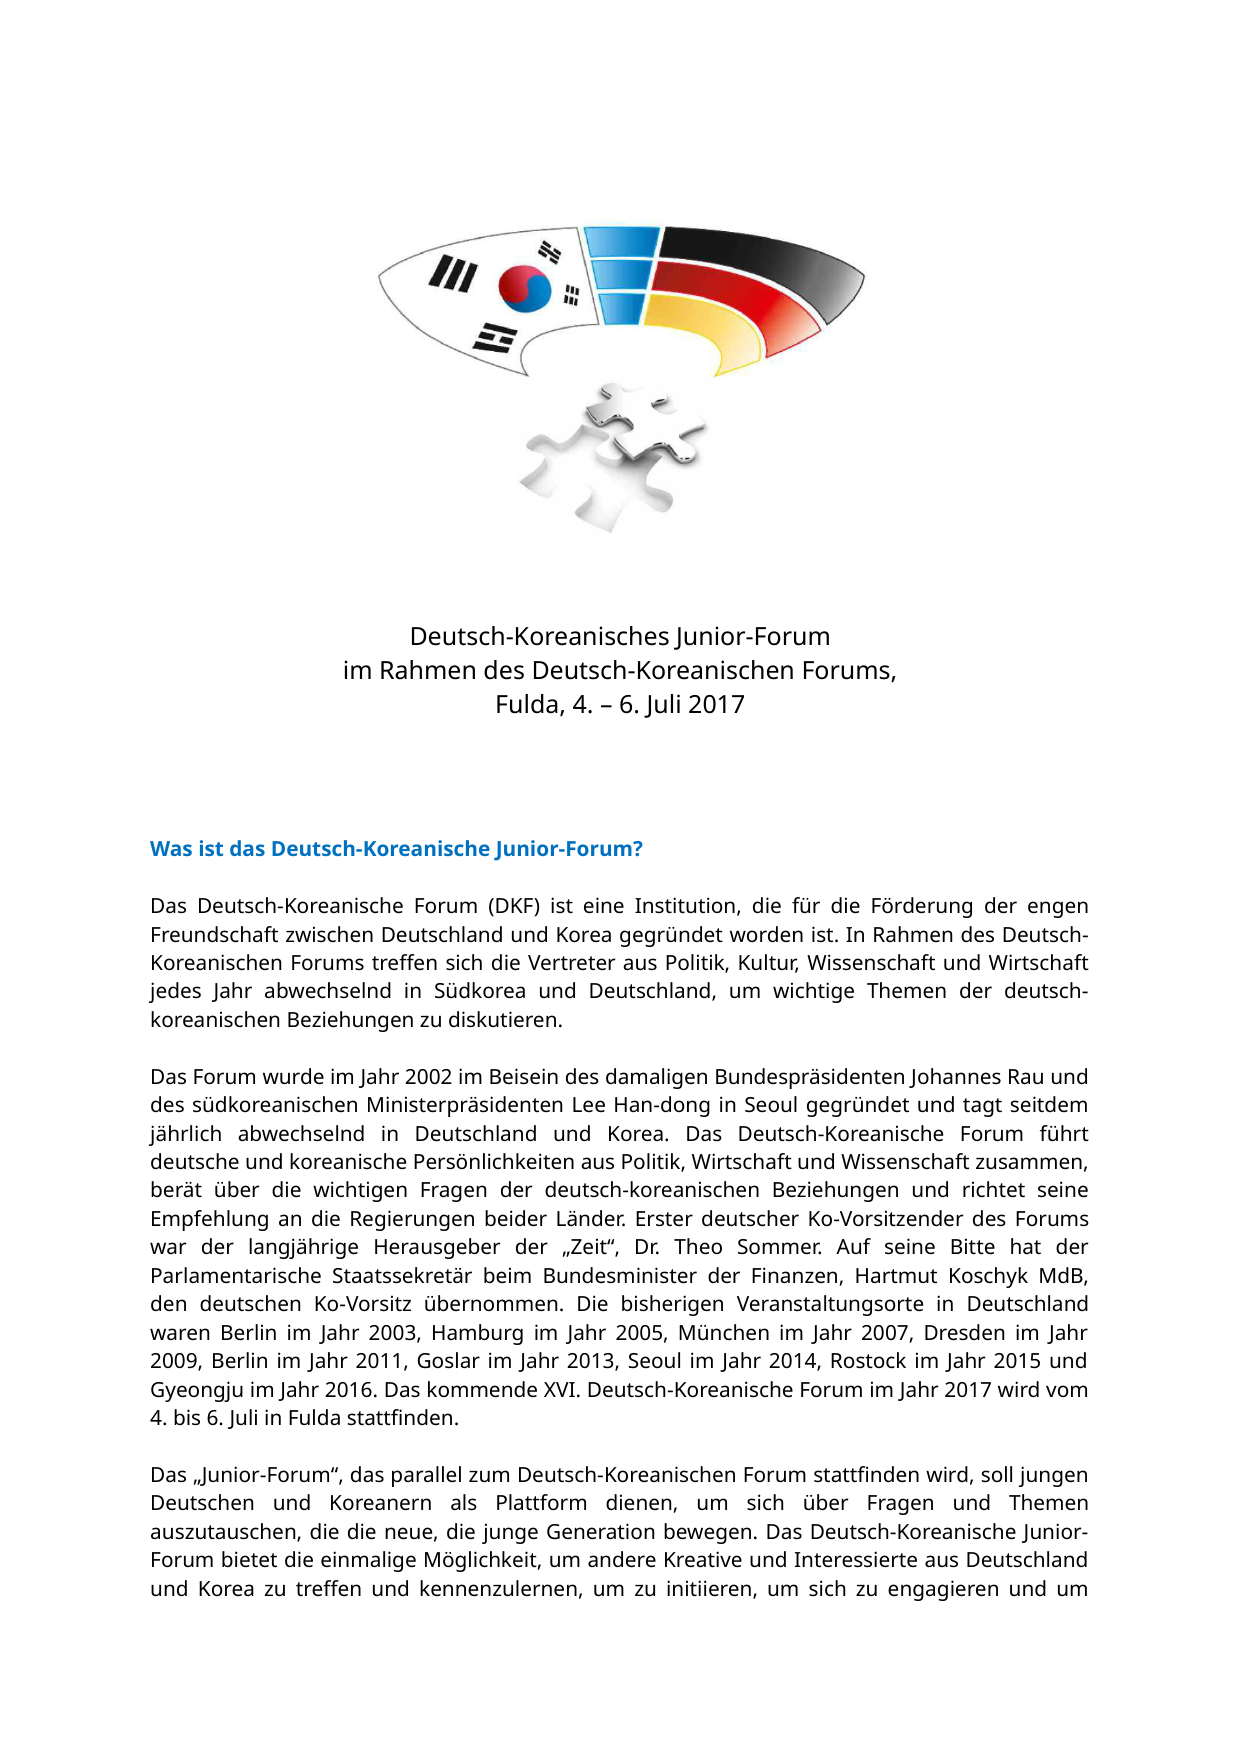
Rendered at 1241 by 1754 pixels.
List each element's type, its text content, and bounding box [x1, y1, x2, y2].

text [150, 1460, 1090, 1602]
text Was ist das Deutsch-Koreanische Junior-Forum? [150, 834, 1090, 863]
picture [347, 177, 894, 556]
text Das Deutsch-Koreanische Forum (DKF) ist eine Institution, die für die Förderung der engen Freundschaft zwischen Deutschland und Korea gegründet worden ist. In Rahmen des Deutsch-Koreanischen Forums treffen sich die Vertreter aus Politik, Kultur, Wissenschaft und Wirtschaft jedes Jahr abwechselnd in Südkorea und Deutschland, um wichtige Themen der deutsch-koreanischen Beziehungen zu diskutieren. [150, 891, 1090, 1033]
text im Rahmen des Deutsch-Koreanischen Forums, [150, 652, 1090, 687]
text Fulda, 4. – 6. Juli 2017 [150, 687, 1090, 721]
text Deutsch-Koreanisches Junior-Forum [150, 618, 1090, 652]
text Das Forum wurde im Jahr 2002 im Beisein des damaligen Bundespräsidenten Johannes Rau und des südkoreanischen Ministerpräsidenten Lee Han-dong in Seoul gegründet und tagt seitdem jährlich abwechselnd in Deutschland und Korea. Das Deutsch-Koreanische Forum führt deutsche und koreanische Persönlichkeiten aus Politik, Wirtschaft und Wissenschaft zusammen, berät über die wichtigen Fragen der deutsch-koreanischen Beziehungen und richtet seine Empfehlung an die Regierungen beider Länder. Erster deutscher Ko-Vorsitzender des Forums war der langjährige Herausgeber der „Zeit“, Dr. Theo Sommer. Auf seine Bitte hat der Parlamentarische Staatssekretär beim Bundesminister der Finanzen, Hartmut Koschyk MdB, den deutschen Ko-Vorsitz übernommen. Die bisherigen Veranstaltungsorte in Deutschland waren Berlin im Jahr 2003, Hamburg im Jahr 2005, München im Jahr 2007, Dresden im Jahr 2009, Berlin im Jahr 2011, Goslar im Jahr 2013, Seoul im Jahr 2014, Rostock im Jahr 2015 und Gyeongju im Jahr 2016. Das kommende XVI. Deutsch-Koreanische Forum im Jahr 2017 wird vom 4. bis 6. Juli in Fulda stattfinden. [150, 1062, 1090, 1432]
